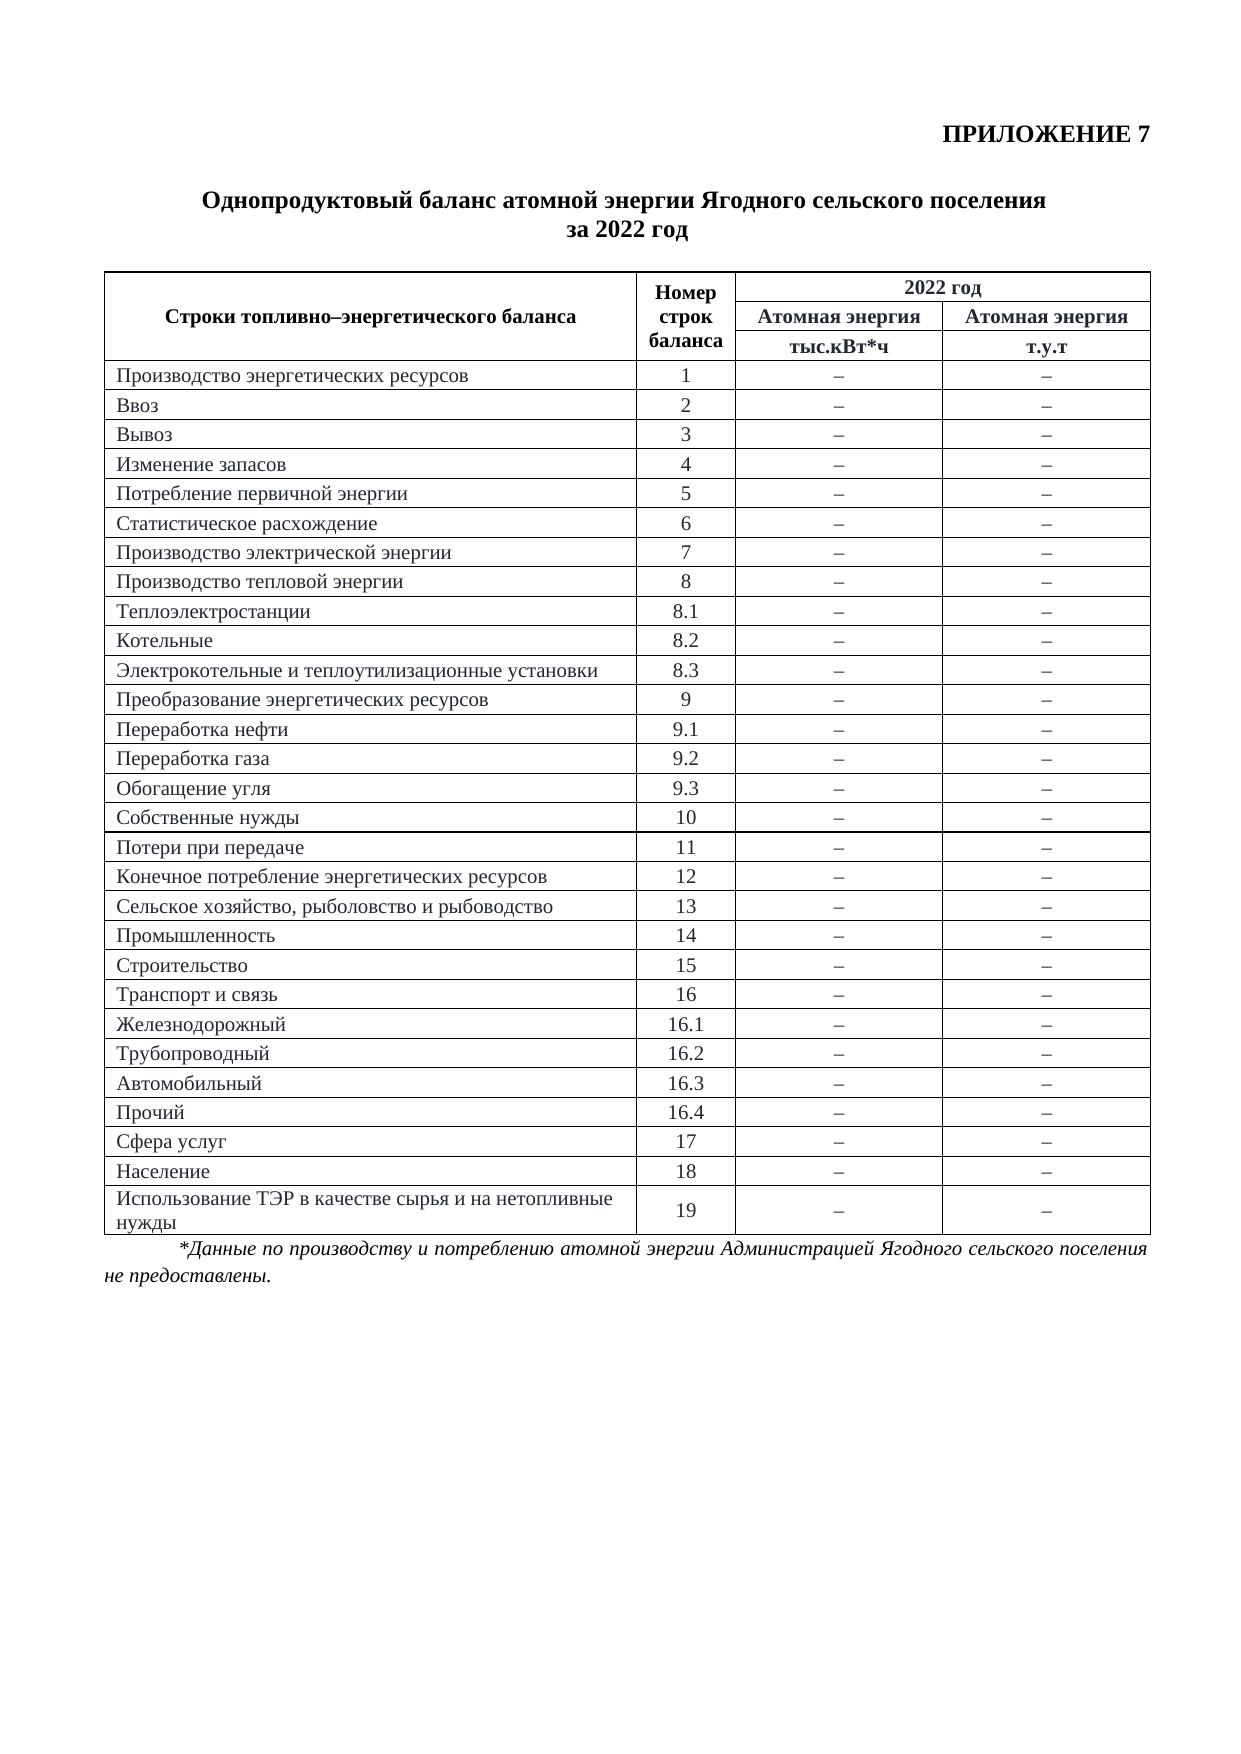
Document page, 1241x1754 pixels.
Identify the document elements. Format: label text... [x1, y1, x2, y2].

table_cell 6 [637, 508, 735, 537]
table_cell – [736, 921, 942, 949]
table_cell Производство электрической энергии [105, 538, 636, 566]
table_cell Конечное потребление энергетических ресурсов [105, 862, 636, 890]
table_cell Переработка нефти [105, 715, 636, 743]
table_cell – [736, 449, 942, 478]
table_cell Теплоэлектростанции [105, 597, 636, 625]
table_cell – [943, 449, 1150, 478]
table_cell 16.2 [637, 1039, 735, 1067]
table_cell Ввоз [105, 390, 636, 419]
table_cell 15 [637, 950, 735, 979]
table_cell – [943, 1009, 1150, 1038]
table_cell 11 [637, 833, 735, 861]
table_cell – [736, 361, 942, 389]
table_cell Трубопроводный [105, 1039, 636, 1067]
table_cell Потребление первичной энергии [105, 479, 636, 507]
table_cell – [943, 921, 1150, 949]
table_cell Промышленность [105, 921, 636, 949]
table_cell Сфера услуг [105, 1127, 636, 1156]
table_cell 9.3 [637, 774, 735, 802]
table_cell Использование ТЭР в качестве сырья и на нетопливные нужды [105, 1186, 636, 1234]
table_cell 5 [637, 479, 735, 507]
table_cell – [943, 1157, 1150, 1185]
table_cell – [736, 833, 942, 861]
table_header Номер строк баланса [637, 273, 735, 360]
table_cell 16.1 [637, 1009, 735, 1038]
table_cell – [736, 538, 942, 566]
table_cell – [943, 891, 1150, 920]
table_cell – [943, 508, 1150, 537]
table_cell – [943, 1186, 1150, 1234]
table_cell – [736, 980, 942, 1008]
table_cell Транспорт и связь [105, 980, 636, 1008]
table_cell 8.2 [637, 626, 735, 654]
table_cell Производство энергетических ресурсов [105, 361, 636, 389]
table_cell – [736, 390, 942, 419]
table_cell Вывоз [105, 420, 636, 448]
table_cell Железнодорожный [105, 1009, 636, 1038]
table_cell Электрокотельные и теплоутилизационные установки [105, 656, 636, 684]
table_cell 9 [637, 685, 735, 713]
table_cell Производство тепловой энергии [105, 567, 636, 596]
table_cell – [736, 479, 942, 507]
table_cell – [736, 862, 942, 890]
table_cell – [736, 685, 942, 713]
table_cell – [943, 626, 1150, 654]
table_cell – [736, 1157, 942, 1185]
table_cell 14 [637, 921, 735, 949]
table_cell Переработка газа [105, 744, 636, 772]
table_cell – [943, 361, 1150, 389]
table_cell Статистическое расхождение [105, 508, 636, 537]
table_cell – [943, 390, 1150, 419]
table_cell – [736, 744, 942, 772]
table_cell т.у.т [943, 331, 1150, 360]
table_cell – [736, 891, 942, 920]
table_cell 16.4 [637, 1098, 735, 1126]
table_cell – [736, 803, 942, 831]
table_cell 19 [637, 1186, 735, 1234]
text *Данные по производству и потреблению атомной энергии Администрацией Ягодного сельского поселения не предоставлены. [104, 1235, 1150, 1287]
table_cell – [943, 950, 1150, 979]
table_cell – [943, 567, 1150, 596]
table_cell 3 [637, 420, 735, 448]
table_cell Автомобильный [105, 1068, 636, 1097]
table_cell – [943, 774, 1150, 802]
table_cell – [943, 1039, 1150, 1067]
table_cell – [943, 1068, 1150, 1097]
table_cell – [736, 1039, 942, 1067]
table_header Строки топливно–энергетического баланса [105, 273, 636, 360]
table_cell 16 [637, 980, 735, 1008]
table_cell 8.1 [637, 597, 735, 625]
table_header 2022 год [736, 273, 1150, 301]
table_cell 2 [637, 390, 735, 419]
table_cell Сельское хозяйство, рыболовство и рыбоводство [105, 891, 636, 920]
table_cell Обогащение угля [105, 774, 636, 802]
table_cell – [736, 597, 942, 625]
table_cell – [943, 1098, 1150, 1126]
table_cell – [736, 1186, 942, 1234]
table_cell 7 [637, 538, 735, 566]
table_cell – [943, 1127, 1150, 1156]
table_cell 1 [637, 361, 735, 389]
table_cell Изменение запасов [105, 449, 636, 478]
table_cell 10 [637, 803, 735, 831]
table_cell 18 [637, 1157, 735, 1185]
table_cell – [736, 420, 942, 448]
table_cell Атомная энергия [736, 302, 942, 330]
table_cell – [943, 420, 1150, 448]
table_cell – [736, 715, 942, 743]
table_cell Население [105, 1157, 636, 1185]
table_cell – [943, 862, 1150, 890]
table_cell 13 [637, 891, 735, 920]
table_cell Собственные нужды [105, 803, 636, 831]
table_cell 8.3 [637, 656, 735, 684]
table_cell – [736, 508, 942, 537]
table_cell – [943, 479, 1150, 507]
table_cell – [736, 1009, 942, 1038]
table_cell – [736, 1127, 942, 1156]
table_cell 16.3 [637, 1068, 735, 1097]
table_cell – [943, 803, 1150, 831]
table_cell 9.1 [637, 715, 735, 743]
text Однопродуктовый баланс атомной энергии Ягодного сельского поселения за 2022 год [104, 185, 1150, 243]
table_cell Прочий [105, 1098, 636, 1126]
table_cell – [943, 597, 1150, 625]
table_cell 9.2 [637, 744, 735, 772]
table_cell – [943, 656, 1150, 684]
table_cell – [943, 538, 1150, 566]
table_cell – [736, 1068, 942, 1097]
table_cell Атомная энергия [943, 302, 1150, 330]
table_cell – [736, 774, 942, 802]
table_cell Котельные [105, 626, 636, 654]
table_cell тыс.кВт*ч [736, 331, 942, 360]
table_cell 4 [637, 449, 735, 478]
table_cell 8 [637, 567, 735, 596]
table_cell 12 [637, 862, 735, 890]
table_cell – [943, 715, 1150, 743]
table_cell Строительство [105, 950, 636, 979]
table_cell – [736, 567, 942, 596]
table_cell Преобразование энергетических ресурсов [105, 685, 636, 713]
table_cell – [736, 1098, 942, 1126]
table_cell – [736, 950, 942, 979]
text ПРИЛОЖЕНИЕ 7 [104, 119, 1150, 148]
table_cell – [943, 833, 1150, 861]
table_cell 17 [637, 1127, 735, 1156]
table_cell – [943, 744, 1150, 772]
table_cell – [943, 685, 1150, 713]
table_cell – [943, 980, 1150, 1008]
table_cell – [736, 656, 942, 684]
table_cell Потери при передаче [105, 833, 636, 861]
table_cell – [736, 626, 942, 654]
